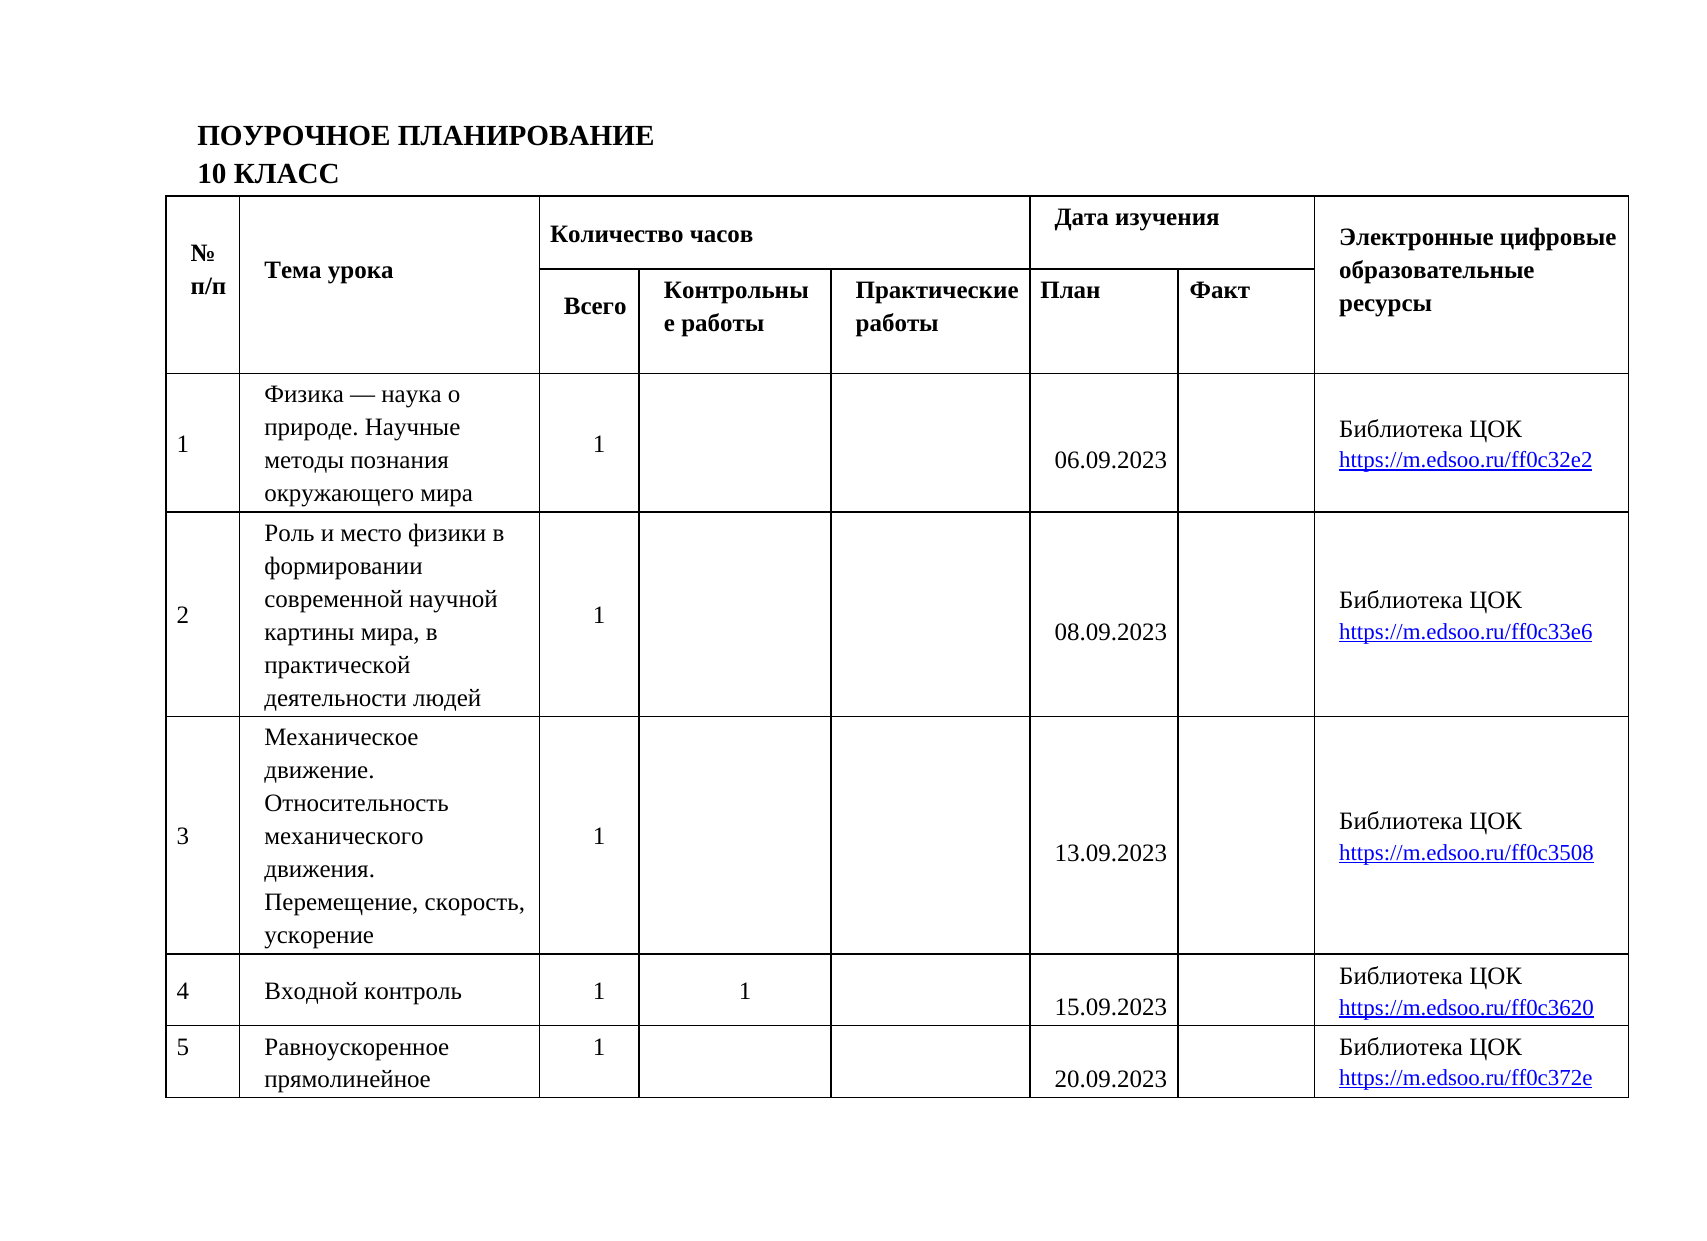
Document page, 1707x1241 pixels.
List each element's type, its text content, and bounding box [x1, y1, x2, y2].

table_cell [832, 955, 1029, 1025]
table_cell Факт [1179, 270, 1314, 373]
table_cell 2 [167, 513, 239, 716]
table_cell 06.09.2023 [1031, 374, 1177, 511]
table_cell Библиотека ЦОК https://m.edsoo.ru/ff0c32e2 [1315, 374, 1628, 511]
table_cell [832, 717, 1029, 953]
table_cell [240, 1026, 539, 1096]
table_cell Библиотека ЦОК https://m.edsoo.ru/ff0c3620 [1315, 955, 1628, 1025]
table_header № п/п [167, 197, 239, 373]
table_cell [640, 513, 830, 716]
table_cell [1179, 513, 1314, 716]
table_cell Физика — наука о природе. Научные методы познания окружающего мира [240, 374, 539, 511]
table_cell [832, 374, 1029, 511]
table_cell 08.09.2023 [1031, 513, 1177, 716]
table_cell 1 [540, 1026, 638, 1096]
table_cell [640, 374, 830, 511]
table_cell 1 [540, 717, 638, 953]
table_header Дата изучения [1031, 197, 1314, 268]
table_cell Библиотека ЦОК https://m.edsoo.ru/ff0c3508 [1315, 717, 1628, 953]
table_cell [640, 1026, 830, 1096]
table_cell 1 [640, 955, 830, 1025]
table_cell [1179, 374, 1314, 511]
table_cell План [1031, 270, 1177, 373]
table_header Тема урока [240, 197, 539, 373]
table_cell Библиотека ЦОК https://m.edsoo.ru/ff0c33e6 [1315, 513, 1628, 716]
table_header Электронные цифровые образовательные ресурсы [1315, 197, 1628, 373]
table_cell 1 [540, 513, 638, 716]
table_cell [1179, 955, 1314, 1025]
table_cell Роль и место физики в формировании современной научной картины мира, в практической деятельности людей [240, 513, 539, 716]
table_cell Контрольные работы [640, 270, 830, 373]
text 10 КЛАСС [190, 157, 1618, 190]
table_header Количество часов [540, 197, 1029, 268]
table_cell 20.09.2023 [1031, 1026, 1177, 1096]
table_cell [1179, 1026, 1314, 1096]
table_cell 1 [540, 374, 638, 511]
table_cell [640, 717, 830, 953]
table_cell 15.09.2023 [1031, 955, 1177, 1025]
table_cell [1315, 1026, 1628, 1096]
table_cell [1179, 717, 1314, 953]
table_cell 4 [167, 955, 239, 1025]
table_cell 5 [167, 1026, 239, 1096]
table_cell 3 [167, 717, 239, 953]
table_cell 1 [540, 955, 638, 1025]
table_cell 13.09.2023 [1031, 717, 1177, 953]
table_cell [832, 513, 1029, 716]
table_cell Практические работы [832, 270, 1029, 373]
table_cell Механическое движение. Относительность механического движения. Перемещение, скорость, ускорение [240, 717, 539, 953]
text ПОУРОЧНОЕ ПЛАНИРОВАНИЕ [190, 118, 1618, 152]
table_cell [832, 1026, 1029, 1096]
table_cell Всего [540, 270, 638, 373]
table_cell Входной контроль [240, 955, 539, 1025]
table_cell 1 [167, 374, 239, 511]
